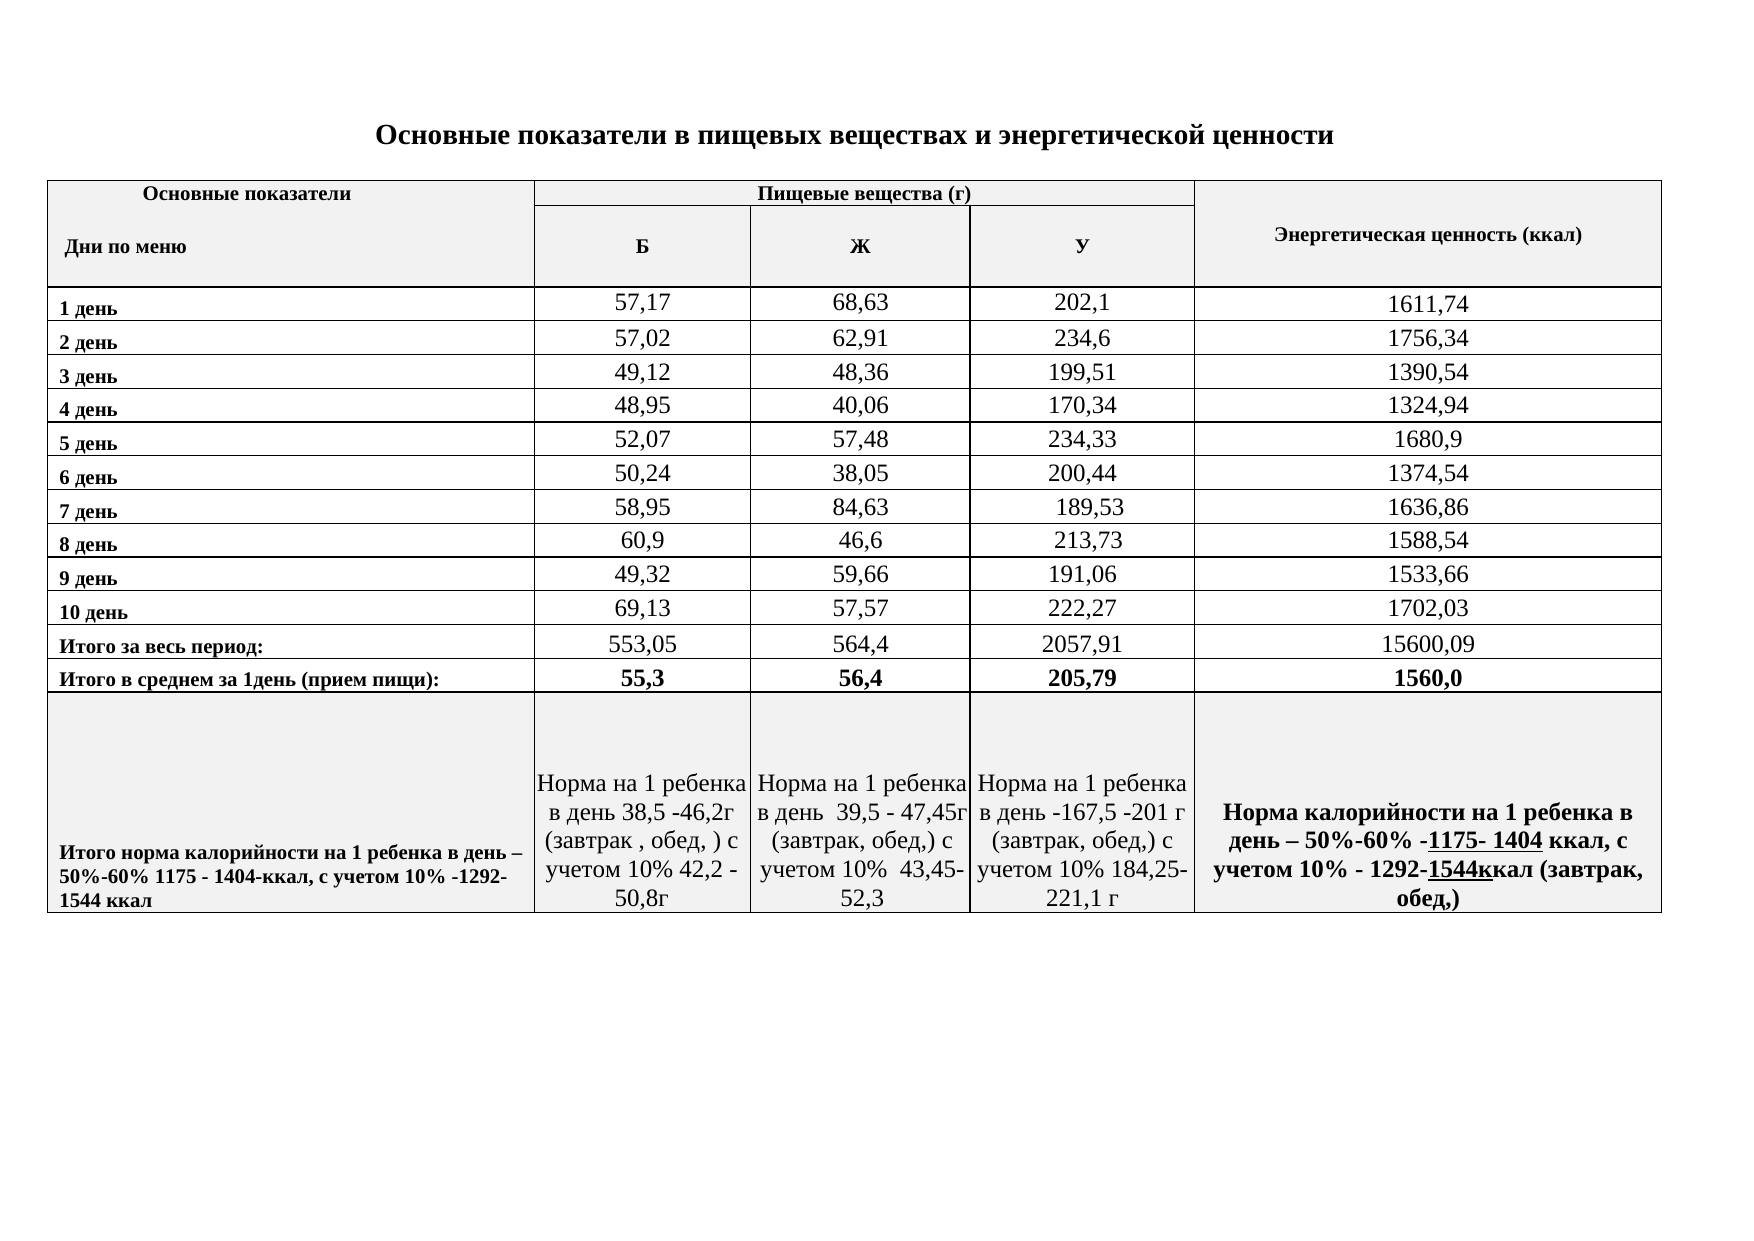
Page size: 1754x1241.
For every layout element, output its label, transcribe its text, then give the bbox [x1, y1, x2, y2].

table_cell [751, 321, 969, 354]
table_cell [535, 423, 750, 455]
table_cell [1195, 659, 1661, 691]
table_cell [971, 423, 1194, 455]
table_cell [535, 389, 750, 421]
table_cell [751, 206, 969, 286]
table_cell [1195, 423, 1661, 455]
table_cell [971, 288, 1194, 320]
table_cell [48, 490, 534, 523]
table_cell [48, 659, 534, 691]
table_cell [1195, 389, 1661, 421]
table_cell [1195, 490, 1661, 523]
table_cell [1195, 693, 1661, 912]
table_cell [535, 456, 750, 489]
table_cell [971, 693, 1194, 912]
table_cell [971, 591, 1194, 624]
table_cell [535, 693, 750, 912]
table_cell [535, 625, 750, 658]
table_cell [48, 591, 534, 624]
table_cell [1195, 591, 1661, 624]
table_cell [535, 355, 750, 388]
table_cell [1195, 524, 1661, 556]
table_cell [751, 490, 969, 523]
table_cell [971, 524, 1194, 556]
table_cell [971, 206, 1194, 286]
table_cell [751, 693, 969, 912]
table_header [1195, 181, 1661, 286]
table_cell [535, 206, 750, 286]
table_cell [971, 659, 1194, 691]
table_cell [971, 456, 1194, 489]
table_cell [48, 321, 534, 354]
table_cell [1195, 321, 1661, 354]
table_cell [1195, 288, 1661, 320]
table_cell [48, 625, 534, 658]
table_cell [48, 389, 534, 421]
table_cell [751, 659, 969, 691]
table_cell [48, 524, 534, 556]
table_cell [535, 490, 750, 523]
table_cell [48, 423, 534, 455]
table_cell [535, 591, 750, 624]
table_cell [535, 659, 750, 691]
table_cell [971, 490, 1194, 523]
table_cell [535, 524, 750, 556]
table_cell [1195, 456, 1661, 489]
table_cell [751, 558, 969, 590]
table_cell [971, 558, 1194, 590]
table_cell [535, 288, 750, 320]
text Основные показатели в пищевых веществах и энергетической ценности [74, 117, 1636, 151]
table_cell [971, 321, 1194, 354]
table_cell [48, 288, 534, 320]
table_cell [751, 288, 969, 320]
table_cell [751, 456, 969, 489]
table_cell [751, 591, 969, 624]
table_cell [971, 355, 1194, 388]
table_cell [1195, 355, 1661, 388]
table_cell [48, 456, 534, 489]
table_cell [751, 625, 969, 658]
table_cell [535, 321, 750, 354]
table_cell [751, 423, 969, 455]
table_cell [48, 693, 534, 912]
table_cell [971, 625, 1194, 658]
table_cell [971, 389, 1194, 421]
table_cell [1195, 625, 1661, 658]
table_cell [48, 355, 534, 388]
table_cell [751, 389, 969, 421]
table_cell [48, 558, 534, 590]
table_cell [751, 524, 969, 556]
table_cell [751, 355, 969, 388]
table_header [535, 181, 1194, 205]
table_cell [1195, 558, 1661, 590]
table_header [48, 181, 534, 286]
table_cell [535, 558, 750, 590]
